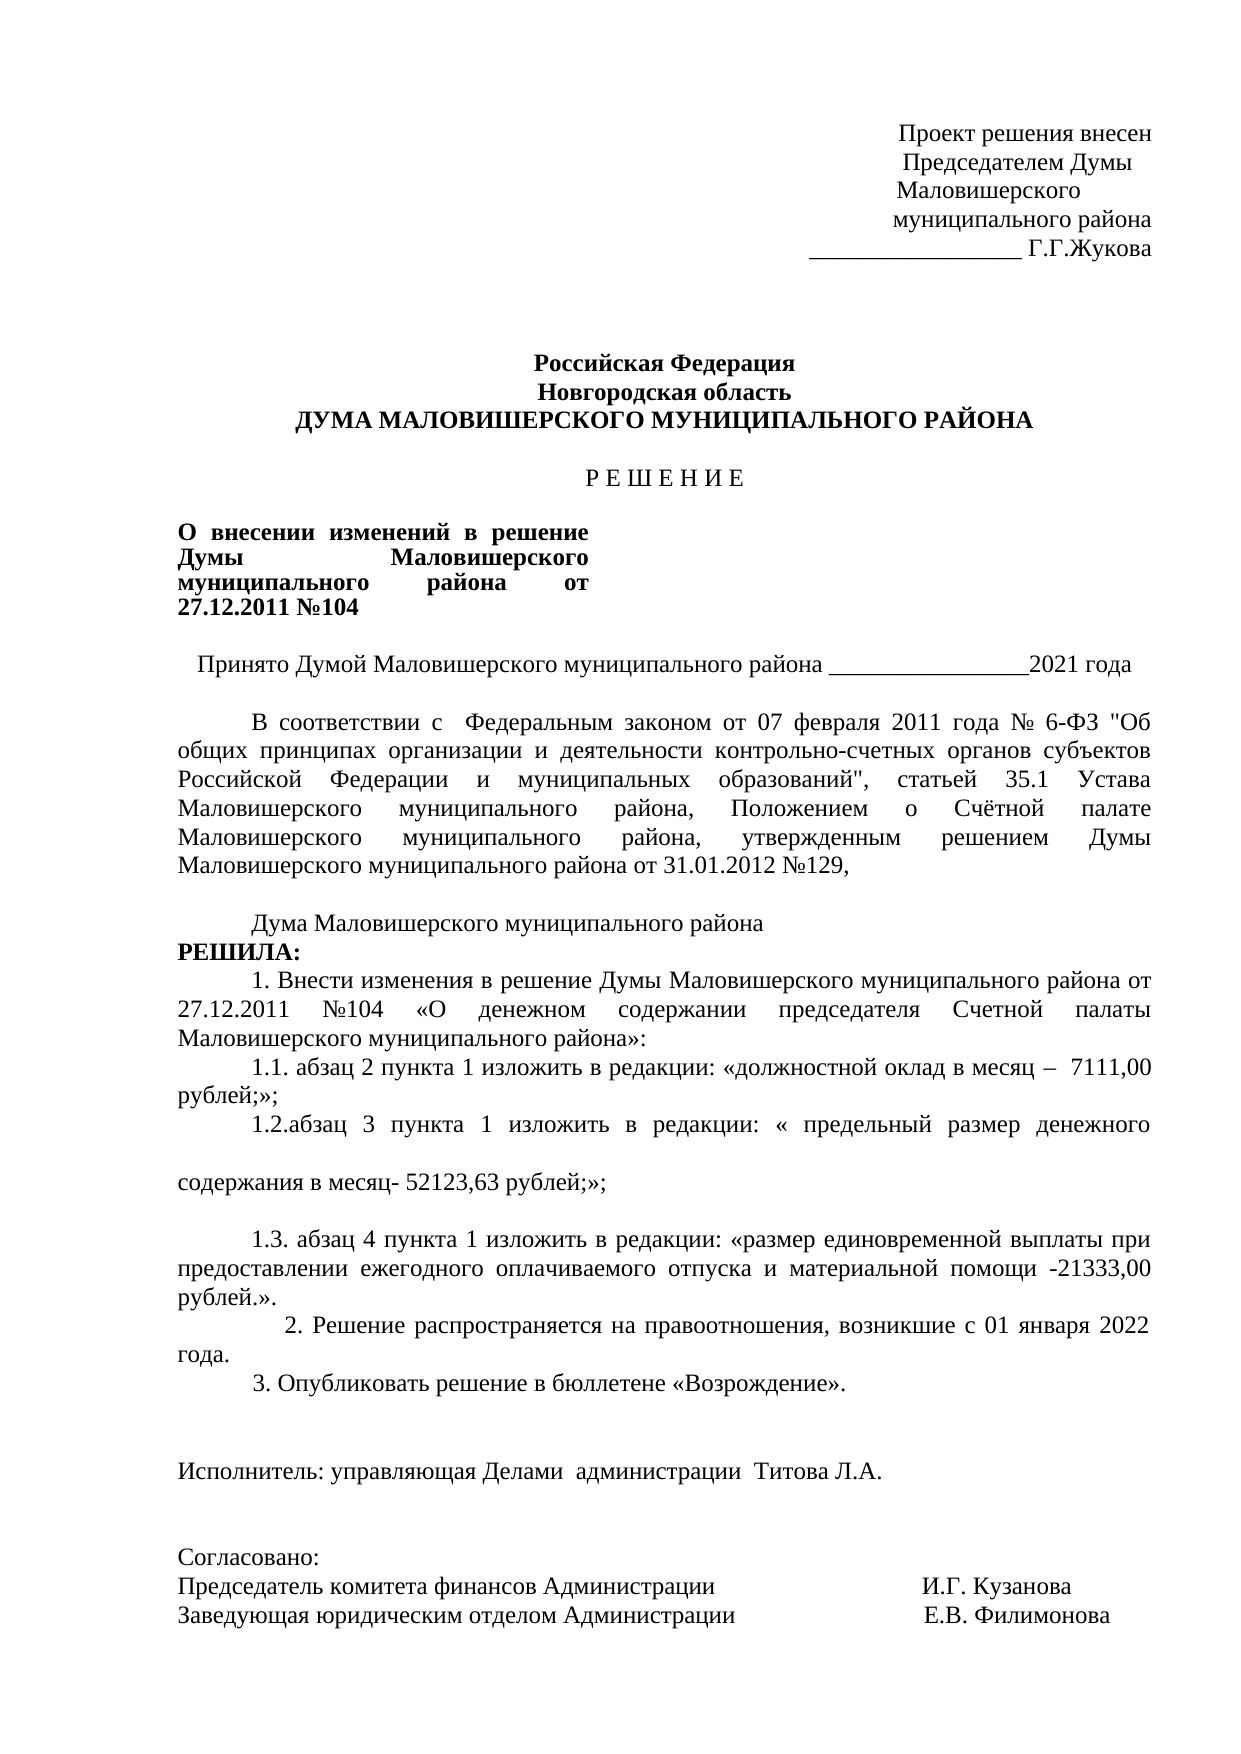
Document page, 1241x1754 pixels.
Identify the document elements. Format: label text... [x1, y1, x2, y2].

text 1.3. абзац 4 пункта 1 изложить в редакции: «размер единовременной выплаты при предоставлении ежегодного оплачиваемого отпуска и материальной помощи -21333,00 рублей.». [177, 1224, 1152, 1311]
text Принято Думой Маловишерского муниципального района ________________2021 года [177, 649, 1152, 678]
text 1.1. абзац 2 пункта 1 изложить в редакции: «должностной оклад в месяц – 7111,00 рублей;»; [177, 1052, 1152, 1109]
text Согласовано: [177, 1542, 1152, 1571]
text В соответствии с Федеральным законом от 07 февраля 2011 года № 6-ФЗ "Об общих принципах организации и деятельности контрольно-счетных органов субъектов Российской Федерации и муниципальных образований", статьей 35.1 Устава Маловишерского муниципального района, Положением о Счётной палате Маловишерского муниципального района, утвержденным решением Думы Маловишерского муниципального района от 31.01.2012 №129, [177, 707, 1152, 879]
subtitle муниципального района [177, 204, 1152, 233]
text Заведующая юридическим отделом Администрации Е.В. Филимонова [177, 1600, 1152, 1629]
text Маловишерского [177, 176, 1152, 204]
table_header О внесении изменений в решение Думы Маловишерского муниципального района от 27.12.2011 №104 [166, 521, 600, 621]
text _________________ Г.Г.Жукова [177, 233, 1152, 262]
text Р Е Ш Е Н И Е [177, 463, 1152, 492]
text 2. Решение распространяется на правоотношения, возникшие с 01 января 2022 года. [177, 1311, 1152, 1368]
subtitle Новгородская область [177, 377, 1152, 406]
subtitle Проект решения внесен [177, 118, 1152, 147]
text Председатель комитета финансов Администрации И.Г. Кузанова [177, 1571, 1152, 1600]
text Исполнитель: управляющая Делами администрации Титова Л.А. [177, 1456, 1152, 1485]
text Дума Маловишерского муниципального района [177, 908, 1152, 937]
text Председателем Думы [177, 147, 1152, 176]
subtitle Российская Федерация [177, 348, 1152, 377]
text 3. Опубликовать решение в бюллетене «Возрождение». [177, 1368, 1152, 1397]
text РЕШИЛА: [177, 937, 1152, 966]
text 1. Внести изменения в решение Думы Маловишерского муниципального района от 27.12.2011 №104 «О денежном содержании председателя Счетной палаты Маловишерского муниципального района»: [177, 966, 1152, 1052]
text 1.2.абзац 3 пункта 1 изложить в редакции: « предельный размер денежного содержания в месяц- 52123,63 рублей;»; [177, 1109, 1152, 1196]
text ДУМА МАЛОВИШЕРСКОГО МУНИЦИПАЛЬНОГО РАЙОНА [177, 406, 1152, 434]
